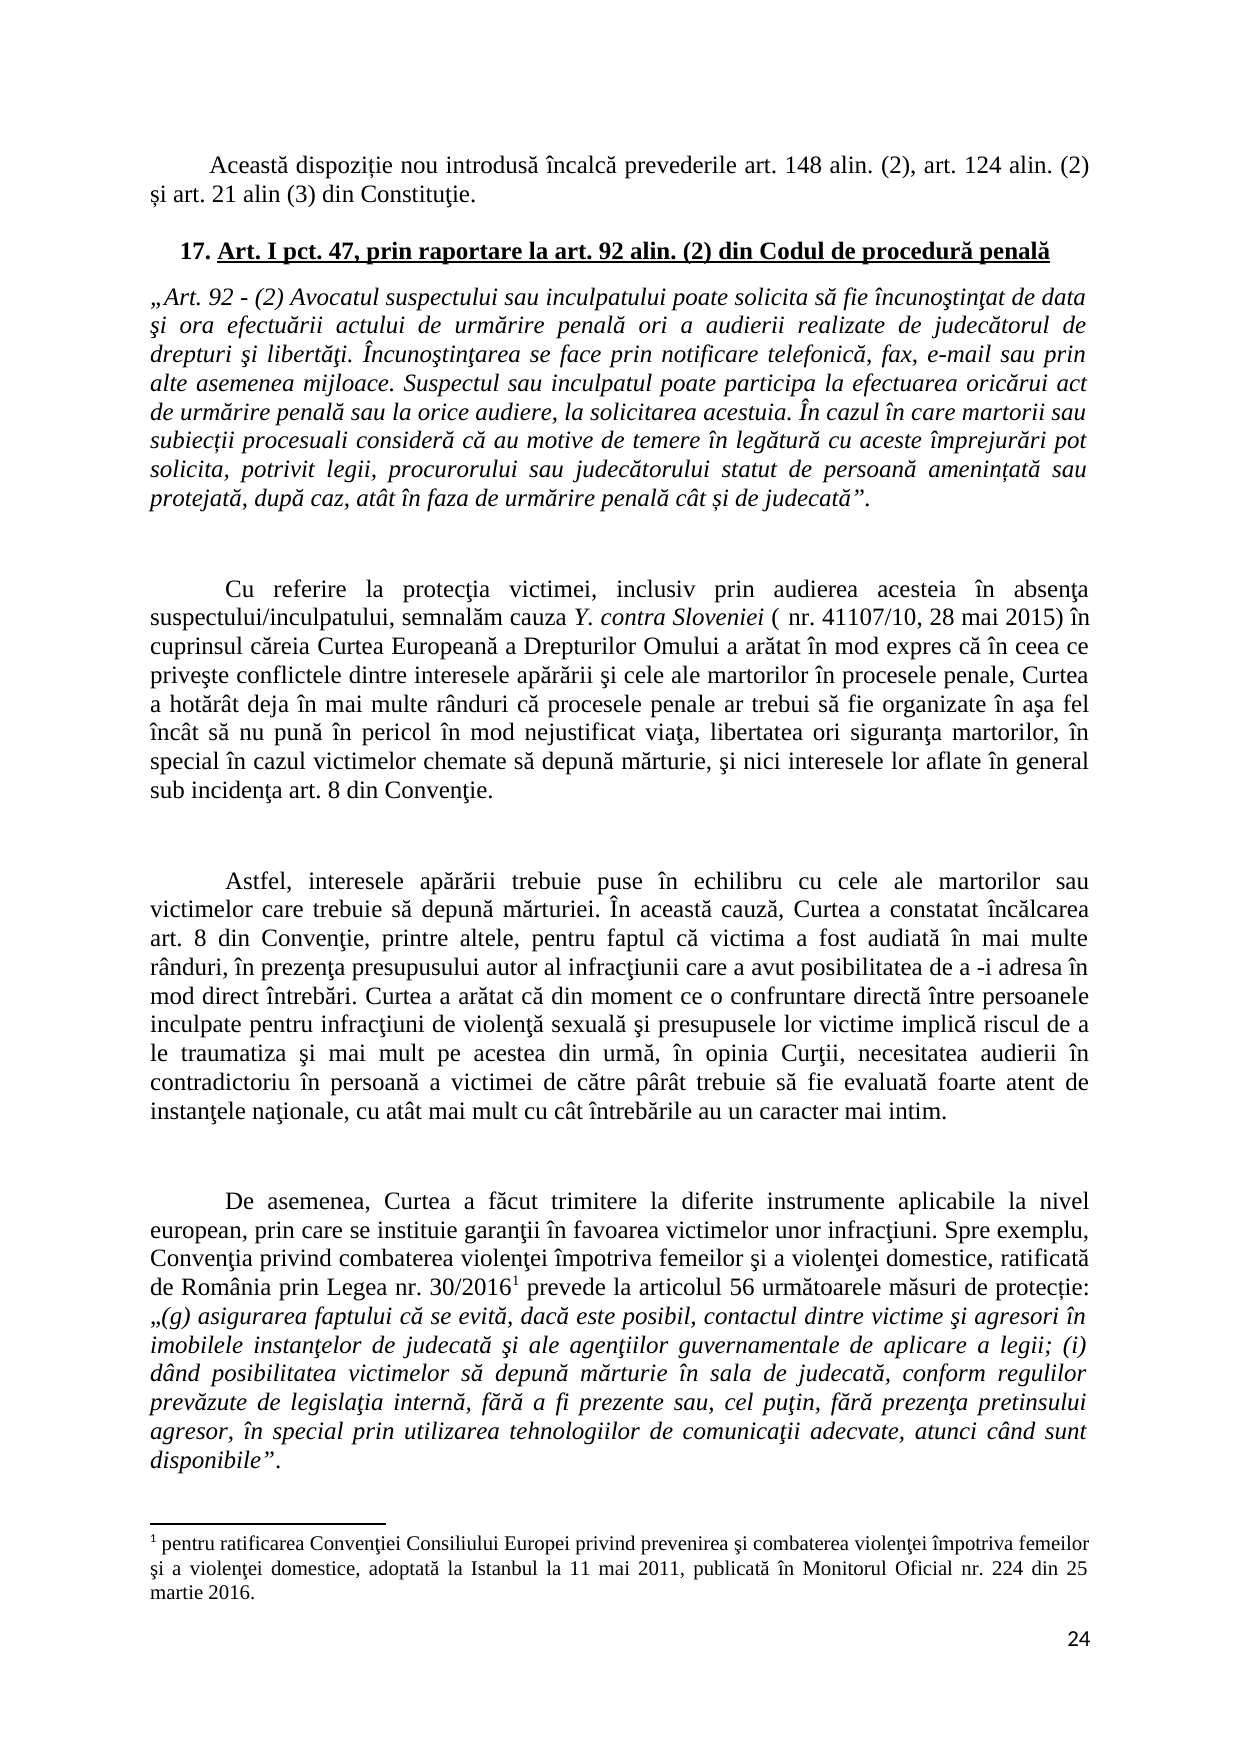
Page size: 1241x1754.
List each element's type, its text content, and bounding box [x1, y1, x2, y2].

text „Art. 92 - (2) Avocatul suspectului sau inculpatului poate solicita să fie încunoştinţat de data şi ora efectuării actului de urmărire penală ori a audierii realizate de judecătorul de drepturi şi libertăţi. Încunoştinţarea se face prin notificare telefonică, fax, e-mail sau prin alte asemenea mijloace. Suspectul sau inculpatul poate participa la efectuarea oricărui act de urmărire penală sau la orice audiere, la solicitarea acestuia. În cazul în care martorii sau subiecții procesuali consideră că au motive de temere în legătură cu aceste împrejurări pot solicita, potrivit legii, procurorului sau judecătorului statut de persoană amenințată sau protejată, după caz, atât în faza de urmărire penală cât și de judecată”. [150, 282, 1090, 512]
text De asemenea, Curtea a făcut trimitere la diferite instrumente aplicabile la nivel european, prin care se instituie garanţii în favoarea victimelor unor infracţiuni. Spre exemplu, Convenţia privind combaterea violenţei împotriva femeilor şi a violenţei domestice, ratificată de România prin Legea nr. 30/2016 prevede la articolul 56 următoarele măsuri de protecție: „(g) asigurarea faptului că se evită, dacă este posibil, contactul dintre victime şi agresori în imobilele instanţelor de judecată şi ale agenţiilor guvernamentale de aplicare a legii; (i) dând posibilitatea victimelor să depună mărturie în sala de judecată, conform regulilor prevăzute de legislaţia internă, fără a fi prezente sau, cel puţin, fără prezenţa pretinsului agresor, în special prin utilizarea tehnologiilor de comunicaţii adecvate, atunci când sunt disponibile”. [150, 1186, 1090, 1473]
list Art. I pct. 47, prin raportare la art. 92 alin. (2) din Codul de procedură penală [179, 236, 1090, 265]
text Astfel, interesele apărării trebuie puse în echilibru cu cele ale martorilor sau victimelor care trebuie să depună mărturiei. În această cauză, Curtea a constatat încălcarea art. 8 din Convenţie, printre altele, pentru faptul că victima a fost audiată în mai multe rânduri, în prezenţa presupusului autor al infracţiunii care a avut posibilitatea de a -i adresa în mod direct întrebări. Curtea a arătat că din moment ce o confruntare directă între persoanele inculpate pentru infracţiuni de violenţă sexuală şi presupusele lor victime implică riscul de a le traumatiza şi mai mult pe acestea din urmă, în opinia Curţii, necesitatea audierii în contradictoriu în persoană a victimei de către pârât trebuie să fie evaluată foarte atent de instanţele naţionale, cu atât mai mult cu cât întrebările au un caracter mai intim. [150, 866, 1090, 1124]
text Această dispoziție nou introdusă încalcă prevederile art. 148 alin. (2), art. 124 alin. (2) și art. 21 alin (3) din Constituţie. [150, 150, 1090, 207]
text Cu referire la protecţia victimei, inclusiv prin audierea acesteia în absenţa suspectului/inculpatului, semnalăm cauza Y. contra Sloveniei ( nr. 41107/10, 28 mai 2015) în cuprinsul căreia Curtea Europeană a Drepturilor Omului a arătat în mod expres că în ceea ce priveşte conflictele dintre interesele apărării şi cele ale martorilor în procesele penale, Curtea a hotărât deja în mai multe rânduri că procesele penale ar trebui să fie organizate în aşa fel încât să nu pună în pericol în mod nejustificat viaţa, libertatea ori siguranţa martorilor, în special în cazul victimelor chemate să depună mărturie, şi nici interesele lor aflate în general sub incidenţa art. 8 din Convenţie. [150, 574, 1090, 804]
